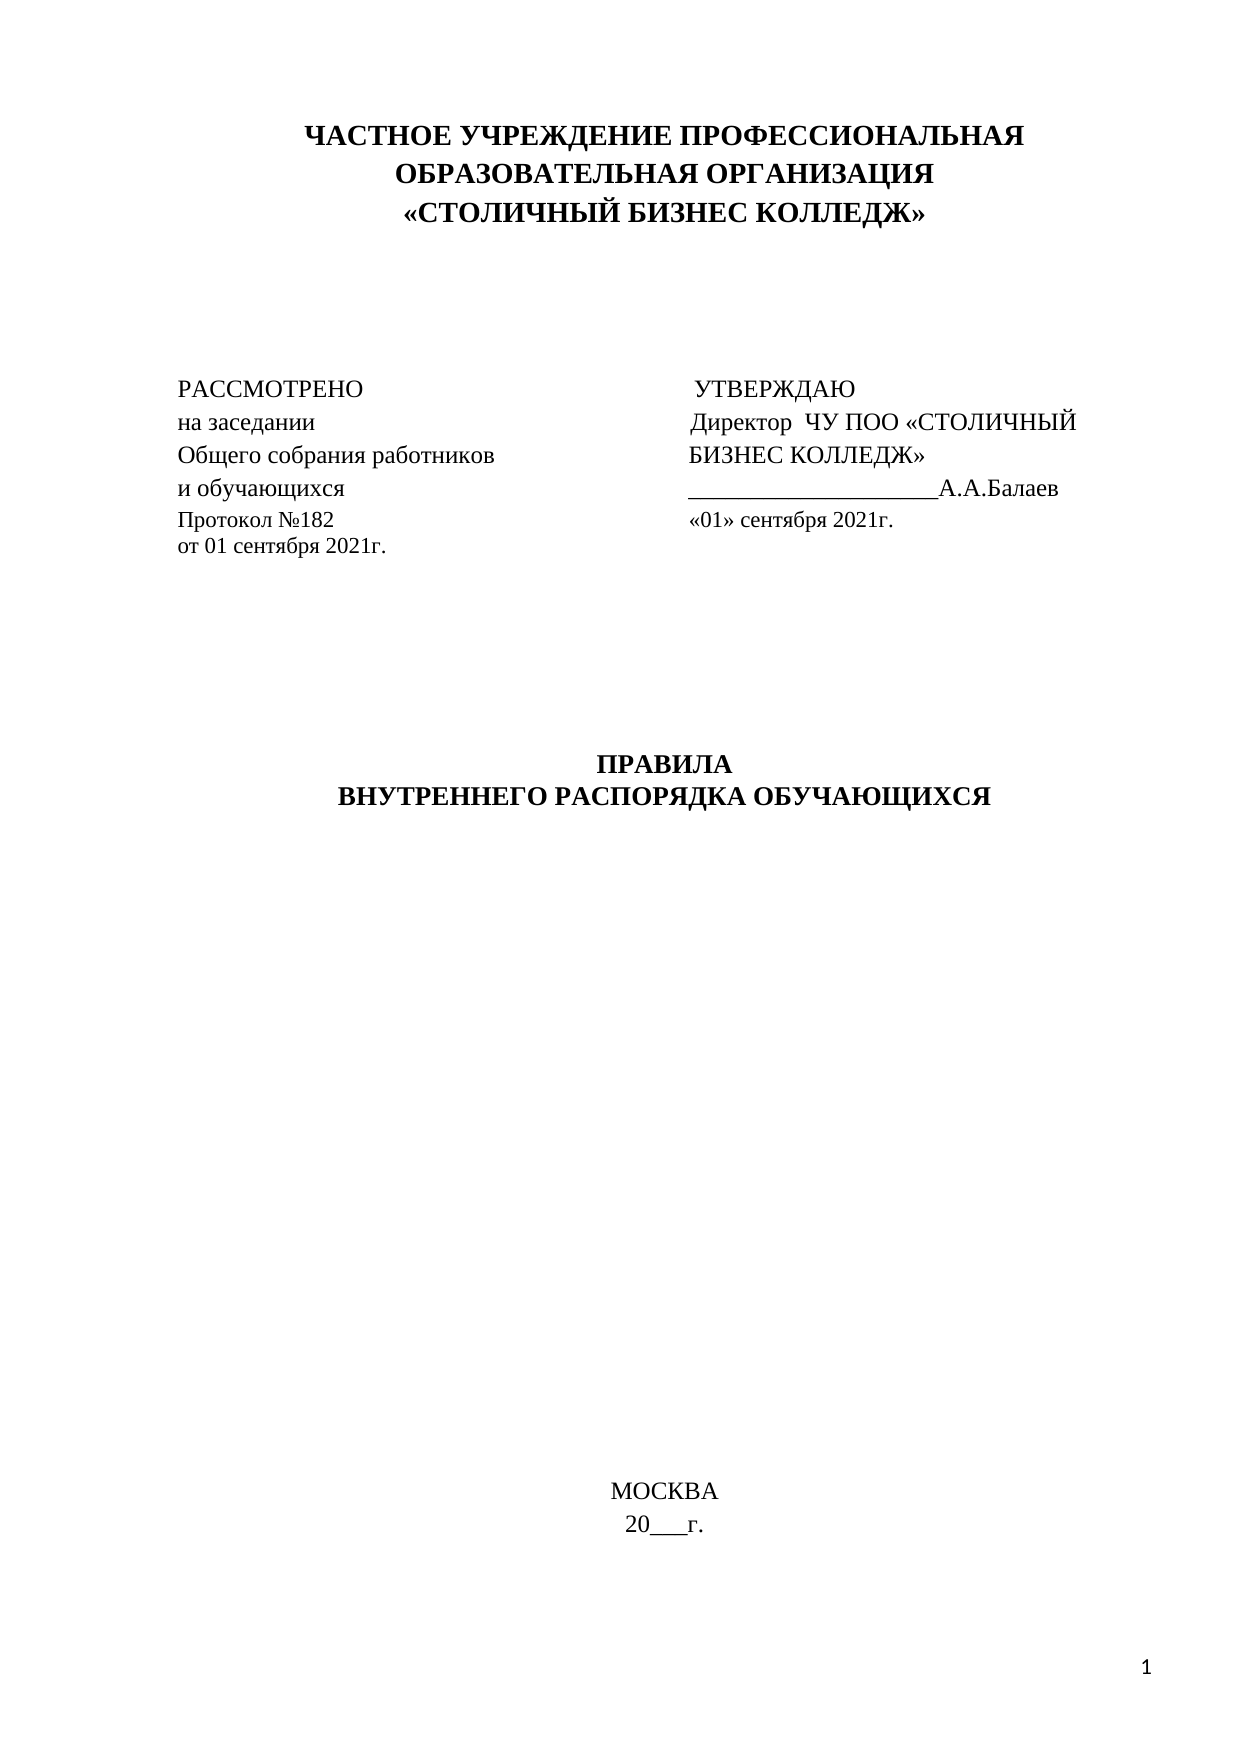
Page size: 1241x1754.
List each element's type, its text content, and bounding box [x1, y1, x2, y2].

text ВНУТРЕННЕГО РАСПОРЯДКА ОБУЧАЮЩИХСЯ [177, 780, 1152, 811]
text Общего собрания работников БИЗНЕС КОЛЛЕДЖ» [177, 440, 1152, 468]
text и обучающихся ____________________А.А.Балаев [177, 473, 1152, 502]
text РАССМОТРЕНО УТВЕРЖДАЮ [177, 374, 1152, 402]
text ЧАСТНОЕ УЧРЕЖДЕНИЕ ПРОФЕССИОНАЛЬНАЯ ОБРАЗОВАТЕЛЬНАЯ ОРГАНИЗАЦИЯ [177, 118, 1152, 190]
text 20___г. [177, 1509, 1152, 1538]
text Протокол №182 «01» сентября 2021г. [177, 506, 1152, 532]
text ПРАВИЛА [177, 748, 1152, 780]
text от 01 сентября 2021г. [177, 532, 1152, 558]
text «СТОЛИЧНЫЙ БИЗНЕС КОЛЛЕДЖ» [177, 195, 1152, 229]
text МОСКВА [177, 1476, 1152, 1505]
text на заседании Директор ЧУ ПОО «СТОЛИЧНЫЙ [177, 407, 1152, 436]
